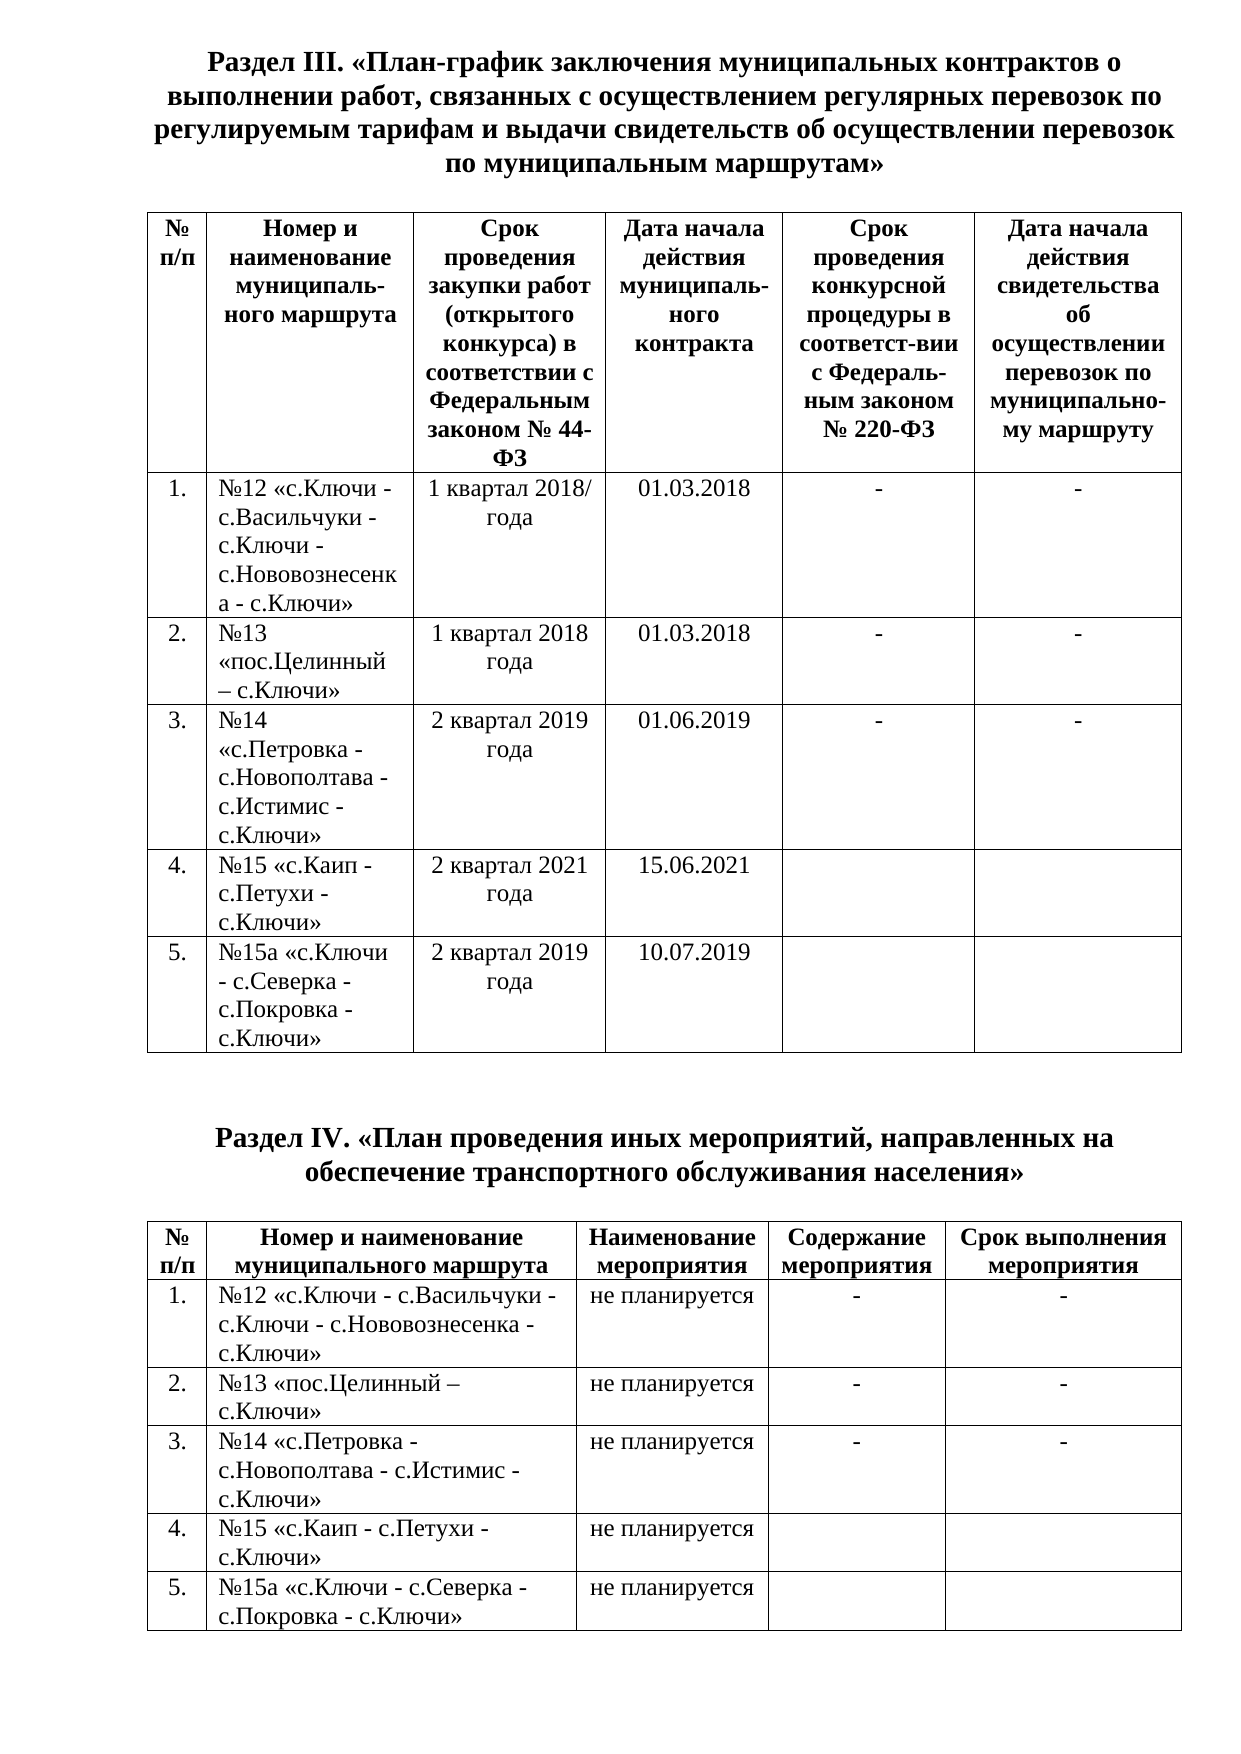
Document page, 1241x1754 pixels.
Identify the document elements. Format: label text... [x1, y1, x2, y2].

table_cell 5. [148, 937, 206, 1052]
table_cell не планируется [577, 1280, 768, 1367]
table_header № п/п [148, 1222, 206, 1279]
text Раздел III. «План-график заключения муниципальных контрактов о выполнении работ, связанных с осуществлением регулярных перевозок по регулируемым тарифам и выдачи свидетельств об осуществлении перевозок по муниципальным маршрутам» [148, 44, 1181, 178]
table_cell №13 «пос.Целинный – с.Ключи» [207, 1368, 576, 1425]
table_cell 4. [148, 850, 206, 936]
table_cell - [975, 473, 1181, 617]
table_cell 1. [148, 1280, 206, 1367]
table_cell - [783, 705, 974, 849]
table_cell 1. [148, 473, 206, 617]
table_cell №15а «с.Ключи - с.Северка - с.Покровка - с.Ключи» [207, 1572, 576, 1629]
table_cell №12 «с.Ключи - с.Васильчуки - с.Ключи - с.Нововознесенка - с.Ключи» [207, 1280, 576, 1367]
table_cell не планируется [577, 1514, 768, 1571]
table_cell 01.06.2019 [606, 705, 782, 849]
table_cell 1 квартал 2018/ года [414, 473, 605, 617]
table_cell 01.03.2018 [606, 618, 782, 704]
table_cell №15а «с.Ключи - с.Северка - с.Покровка - с.Ключи» [207, 937, 413, 1052]
table_cell 3. [148, 1426, 206, 1512]
table_cell - [769, 1280, 945, 1367]
table_cell 2. [148, 618, 206, 704]
table_header Содержание мероприятия [769, 1222, 945, 1279]
table_cell не планируется [577, 1426, 768, 1512]
table_header Дата начала действия свидетельства об осуществлении перевозок по муниципально-му маршруту [975, 213, 1181, 472]
table_cell - [783, 473, 974, 617]
table_cell 2 квартал 2021 года [414, 850, 605, 936]
table_cell - [946, 1368, 1181, 1425]
table_cell [783, 850, 974, 936]
table_cell - [946, 1280, 1181, 1367]
table_cell - [769, 1426, 945, 1512]
table_cell - [975, 705, 1181, 849]
table_header Срок проведения конкурсной процедуры в соответст-вии с Федераль-ным законом № 220-ФЗ [783, 213, 974, 472]
table_cell №14 «с.Петровка - с.Новополтава - с.Истимис - с.Ключи» [207, 1426, 576, 1512]
table_cell [946, 1572, 1181, 1629]
table_cell [946, 1514, 1181, 1571]
table_cell не планируется [577, 1572, 768, 1629]
table_cell 4. [148, 1514, 206, 1571]
table_header Срок проведения закупки работ (открытого конкурса) в соответствии с Федеральным законом № 44-ФЗ [414, 213, 605, 472]
table_cell - [769, 1368, 945, 1425]
table_header Наименование мероприятия [577, 1222, 768, 1279]
table_cell не планируется [577, 1368, 768, 1425]
table_cell - [783, 618, 974, 704]
table_header Дата начала действия муниципаль-ного контракта [606, 213, 782, 472]
table_cell [783, 937, 974, 1052]
table_header Срок выполнения мероприятия [946, 1222, 1181, 1279]
table_cell 2 квартал 2019 года [414, 937, 605, 1052]
table_cell [769, 1514, 945, 1571]
table_header Номер и наименование муниципального маршрута [207, 1222, 576, 1279]
table_cell 1 квартал 2018 года [414, 618, 605, 704]
table_cell - [946, 1426, 1181, 1512]
table_cell [769, 1572, 945, 1629]
table_cell №15 «с.Каип - с.Петухи - с.Ключи» [207, 1514, 576, 1571]
table_cell 5. [148, 1572, 206, 1629]
table_header Номер и наименование муниципаль-ного маршрута [207, 213, 413, 472]
table_cell 2. [148, 1368, 206, 1425]
table_cell 3. [148, 705, 206, 849]
text Раздел IV. «План проведения иных мероприятий, направленных на обеспечение транспортного обслуживания населения» [148, 1120, 1181, 1187]
table_cell №13 «пос.Целинный – с.Ключи» [207, 618, 413, 704]
table_cell 2 квартал 2019 года [414, 705, 605, 849]
table_cell 10.07.2019 [606, 937, 782, 1052]
table_cell 15.06.2021 [606, 850, 782, 936]
table_cell 01.03.2018 [606, 473, 782, 617]
table_cell №14 «с.Петровка - с.Новополтава - с.Истимис - с.Ключи» [207, 705, 413, 849]
table_cell [975, 850, 1181, 936]
table_cell [975, 937, 1181, 1052]
table_cell - [975, 618, 1181, 704]
table_cell №12 «с.Ключи - с.Васильчуки - с.Ключи - с.Нововознесенка - с.Ключи» [207, 473, 413, 617]
table_header № п/п [148, 213, 206, 472]
table_cell №15 «с.Каип - с.Петухи - с.Ключи» [207, 850, 413, 936]
